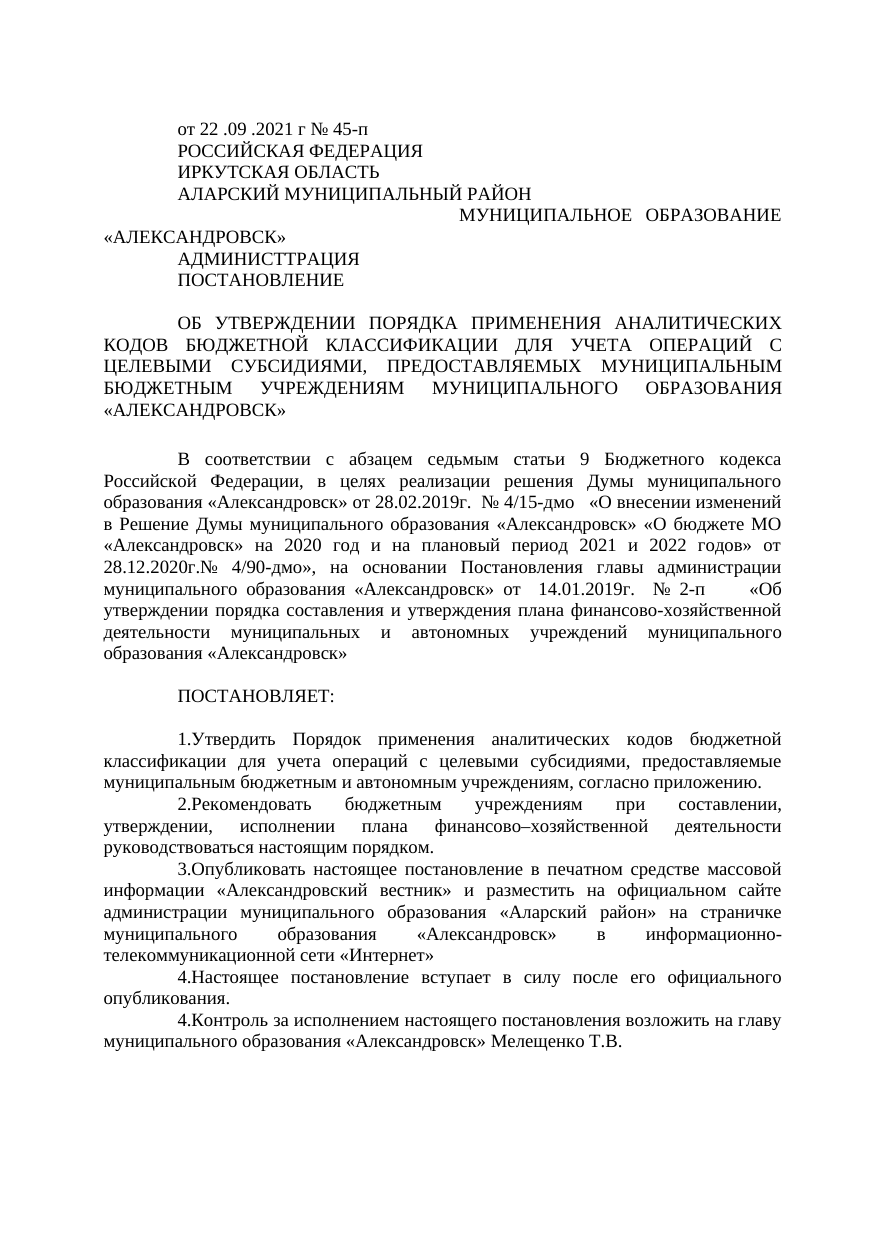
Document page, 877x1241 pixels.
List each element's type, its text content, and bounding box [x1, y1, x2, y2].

text 4.Контроль за исполнением настоящего постановления возложить на главу муниципального образования «Александровск» Мелещенко Т.В. [103, 1009, 782, 1052]
text 2.Рекомендовать бюджетным учреждениям при составлении, утверждении, исполнении плана финансово–хозяйственной деятельности руководствоваться настоящим порядком. [103, 793, 782, 858]
text АДМИНИСТТРАЦИЯ [103, 247, 782, 269]
text 3.Опубликовать настоящее постановление в печатном средстве массовой информации «Александровский вестник» и разместить на официальном сайте администрации муниципального образования «Аларский район» на страничке муниципального образования «Александровск» в информационно-телекоммуникационной сети «Интернет» [103, 858, 782, 966]
text ПОСТАНОВЛЕНИЕ [103, 269, 782, 291]
text ПОСТАНОВЛЯЕТ: [103, 685, 782, 707]
text от 22 .09 .2021 г № 45-п [103, 118, 782, 140]
text ИРКУТСКАЯ ОБЛАСТЬ [103, 161, 782, 183]
text 4.Настоящее постановление вступает в силу после его официального опубликования. [103, 966, 782, 1009]
text ОБ УТВЕРЖДЕНИИ ПОРЯДКА ПРИМЕНЕНИЯ АНАЛИТИЧЕСКИХ КОДОВ БЮДЖЕТНОЙ КЛАССИФИКАЦИИ ДЛЯ УЧЕТА ОПЕРАЦИЙ С ЦЕЛЕВЫМИ СУБСИДИЯМИ, ПРЕДОСТАВЛЯЕМЫХ МУНИЦИПАЛЬНЫМ БЮДЖЕТНЫМ УЧРЕЖДЕНИЯМ МУНИЦИПАЛЬНОГО ОБРАЗОВАНИЯ «АЛЕКСАНДРОВСК» [103, 312, 782, 420]
text АЛАРСКИЙ МУНИЦИПАЛЬНЫЙ РАЙОН [103, 183, 782, 204]
text 1.Утвердить Порядок применения аналитических кодов бюджетной классификации для учета операций с целевыми субсидиями, предоставляемые муниципальным бюджетным и автономным учреждениям, согласно приложению. [103, 728, 782, 793]
text МУНИЦИПАЛЬНОЕ ОБРАЗОВАНИЕ «АЛЕКСАНДРОВСК» [103, 204, 782, 247]
text В соответствии с абзацем седьмым статьи 9 Бюджетного кодекса Российской Федерации, в целях реализации решения Думы муниципального образования «Александровск» от 28.02.2019г. № 4/15-дмо «О внесении изменений в Решение Думы муниципального образования «Александровск» «О бюджете МО «Александровск» на 2020 год и на плановый период 2021 и 2022 годов» от 28.12.2020г.№ 4/90-дмо», на основании Постановления главы администрации муниципального образования «Александровск» от 14.01.2019г. № 2-п «Об утверждении порядка составления и утверждения плана финансово-хозяйственной деятельности муниципальных и автономных учреждений муниципального образования «Александровск» [103, 448, 782, 664]
text РОССИЙСКАЯ ФЕДЕРАЦИЯ [103, 140, 782, 161]
